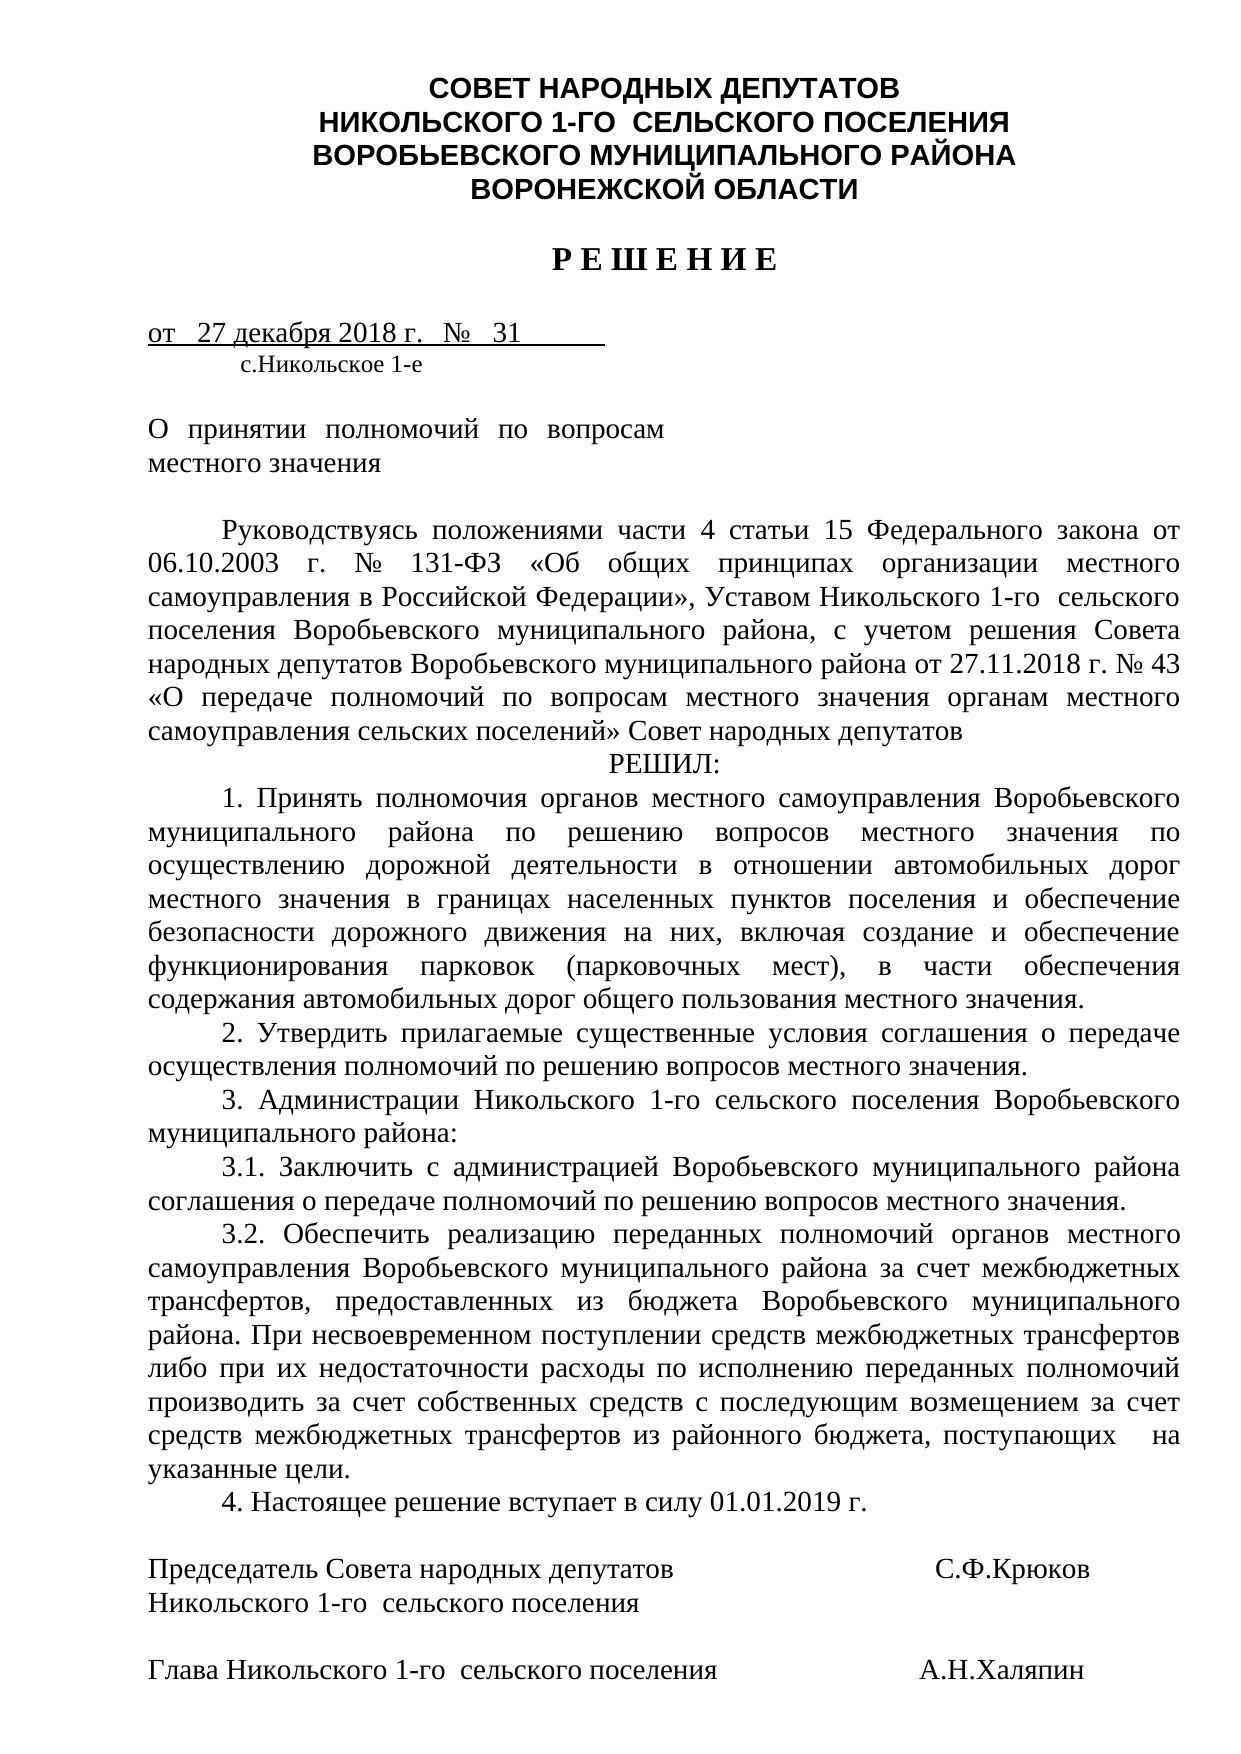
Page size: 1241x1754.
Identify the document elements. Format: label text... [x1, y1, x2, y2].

text Никольского 1-го сельского поселения [148, 1585, 1181, 1619]
text Глава Никольского 1-го сельского поселения А.Н.Халяпин [148, 1652, 1181, 1686]
text Председатель Совета народных депутатов С.Ф.Крюков [148, 1552, 1181, 1585]
text О принятии полномочий по вопросам местного значения [148, 411, 665, 478]
text СОВЕТ НАРОДНЫХ ДЕПУТАТОВ [148, 71, 1181, 104]
text от 27 декабря 2018 г. № 31 [148, 315, 1181, 349]
text Руководствуясь положениями части 4 статьи 15 Федерального закона от 06.10.2003 г. № 131-ФЗ «Об общих принципах организации местного самоуправления в Российской Федерации», Уставом Никольского 1-го сельского поселения Воробьевского муниципального района, с учетом решения Совета народных депутатов Воробьевского муниципального района от 27.11.2018 г. № 43 «О передаче полномочий по вопросам местного значения органам местного самоуправления сельских поселений» Совет народных депутатов [148, 512, 1181, 747]
text с.Никольское 1-е [148, 349, 1181, 378]
text Воробьевского муниципального района [148, 138, 1181, 172]
text 4. Настоящее решение вступает в силу 01.01.2019 г. [148, 1484, 1181, 1518]
text 3.2. Обеспечить реализацию переданных полномочий органов местного самоуправления Воробьевского муниципального района за счет межбюджетных трансфертов, предоставленных из бюджета Воробьевского муниципального района. При несвоевременном поступлении средств межбюджетных трансфертов либо при их недостаточности расходы по исполнению переданных полномочий производить за счет собственных средств с последующим возмещением за счет средств межбюджетных трансфертов из районного бюджета, поступающих на указанные цели. [148, 1216, 1181, 1484]
text НИКОЛЬСКОГО 1-ГО сельского поселения [148, 104, 1181, 138]
text 1. Принять полномочия органов местного самоуправления Воробьевского муниципального района по решению вопросов местного значения по осуществлению дорожной деятельности в отношении автомобильных дорог местного значения в границах населенных пунктов поселения и обеспечение безопасности дорожного движения на них, включая создание и обеспечение функционирования парковок (парковочных мест), в части обеспечения содержания автомобильных дорог общего пользования местного значения. [148, 780, 1181, 1015]
text 2. Утвердить прилагаемые существенные условия соглашения о передаче осуществления полномочий по решению вопросов местного значения. [148, 1015, 1181, 1082]
text РЕШИЛ: [148, 747, 1181, 780]
text Р Е Ш Е Н И Е [148, 239, 1181, 277]
text 3. Администрации Никольского 1-го сельского поселения Воробьевского муниципального района: [148, 1082, 1181, 1149]
text 3.1. Заключить с администрацией Воробьевского муниципального района соглашения о передаче полномочий по решению вопросов местного значения. [148, 1149, 1181, 1216]
text ВОРОНЕЖСКОЙ ОБЛАСТИ [148, 172, 1181, 205]
